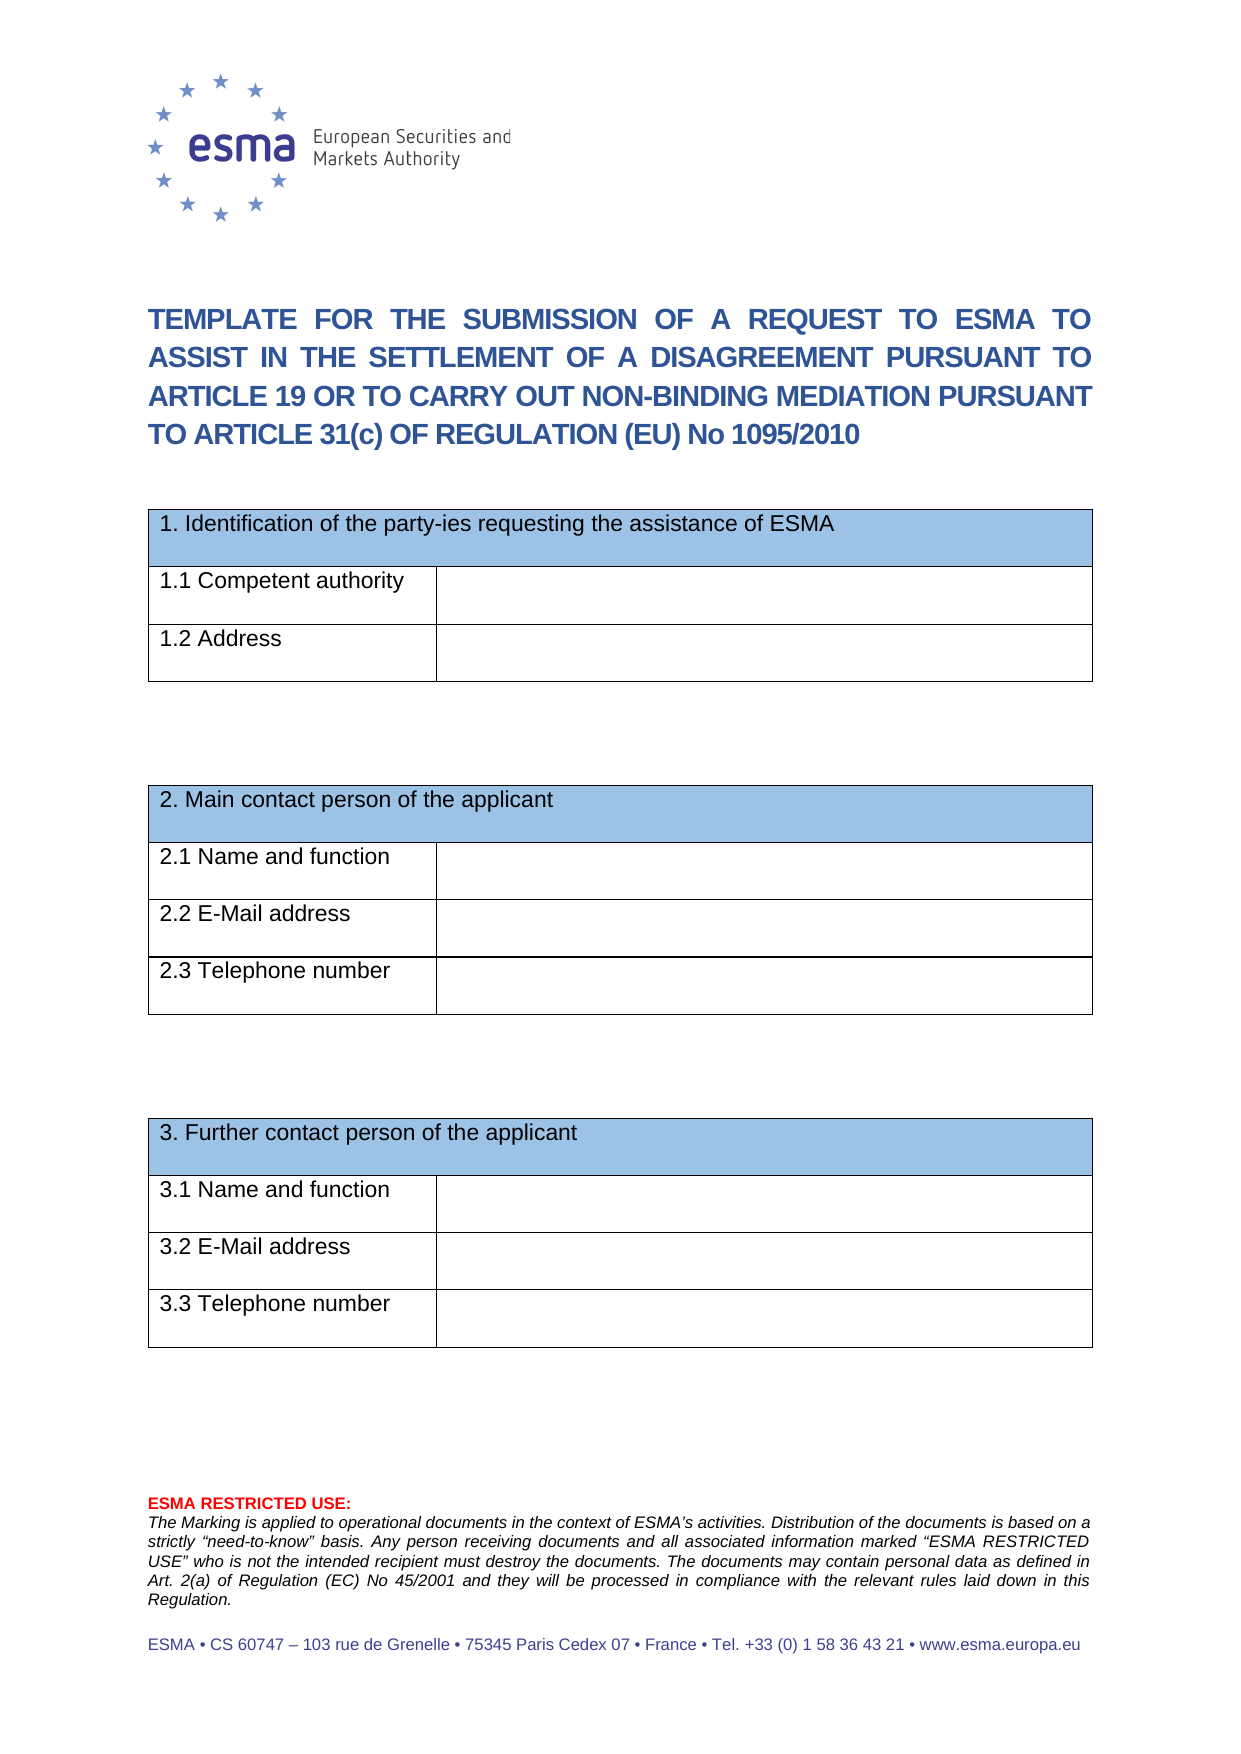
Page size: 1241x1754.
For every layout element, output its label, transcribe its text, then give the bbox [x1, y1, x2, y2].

text TEMPLATE FOR THE SUBMISSION OF A REQUEST TO ESMA TO ASSIST IN THE SETTLEMENT OF A DISAGREEMENT PURSUANT TO ARTICLE 19 OR TO CARRY OUT NON-BINDING MEDIATION PURSUANT TO ARTICLE 31(c) OF REGULATION (EU) No 1095/2010 [148, 302, 1093, 451]
table_cell [437, 567, 1092, 623]
table_cell 3.2 E-Mail address [149, 1233, 436, 1289]
table_header 1. Identification of the party-ies requesting the assistance of ESMA [149, 510, 1092, 566]
table_cell [437, 958, 1092, 1014]
table_cell [437, 1233, 1092, 1289]
table_cell 2.3 Telephone number [149, 958, 436, 1014]
table_header 2. Main contact person of the applicant [149, 786, 1092, 842]
table_cell 2.2 E-Mail address [149, 900, 436, 956]
table_cell 2.1 Name and function [149, 843, 436, 899]
table_cell [437, 1290, 1092, 1347]
picture [147, 73, 511, 222]
table_header 3. Further contact person of the applicant [149, 1119, 1092, 1175]
table_cell 3.1 Name and function [149, 1176, 436, 1232]
table_cell [437, 843, 1092, 899]
table_cell [437, 900, 1092, 956]
table_cell 1.2 Address [149, 625, 436, 681]
table_cell 1.1 Competent authority [149, 567, 436, 623]
table_cell [437, 1176, 1092, 1232]
table_cell [437, 625, 1092, 681]
table_cell 3.3 Telephone number [149, 1290, 436, 1347]
